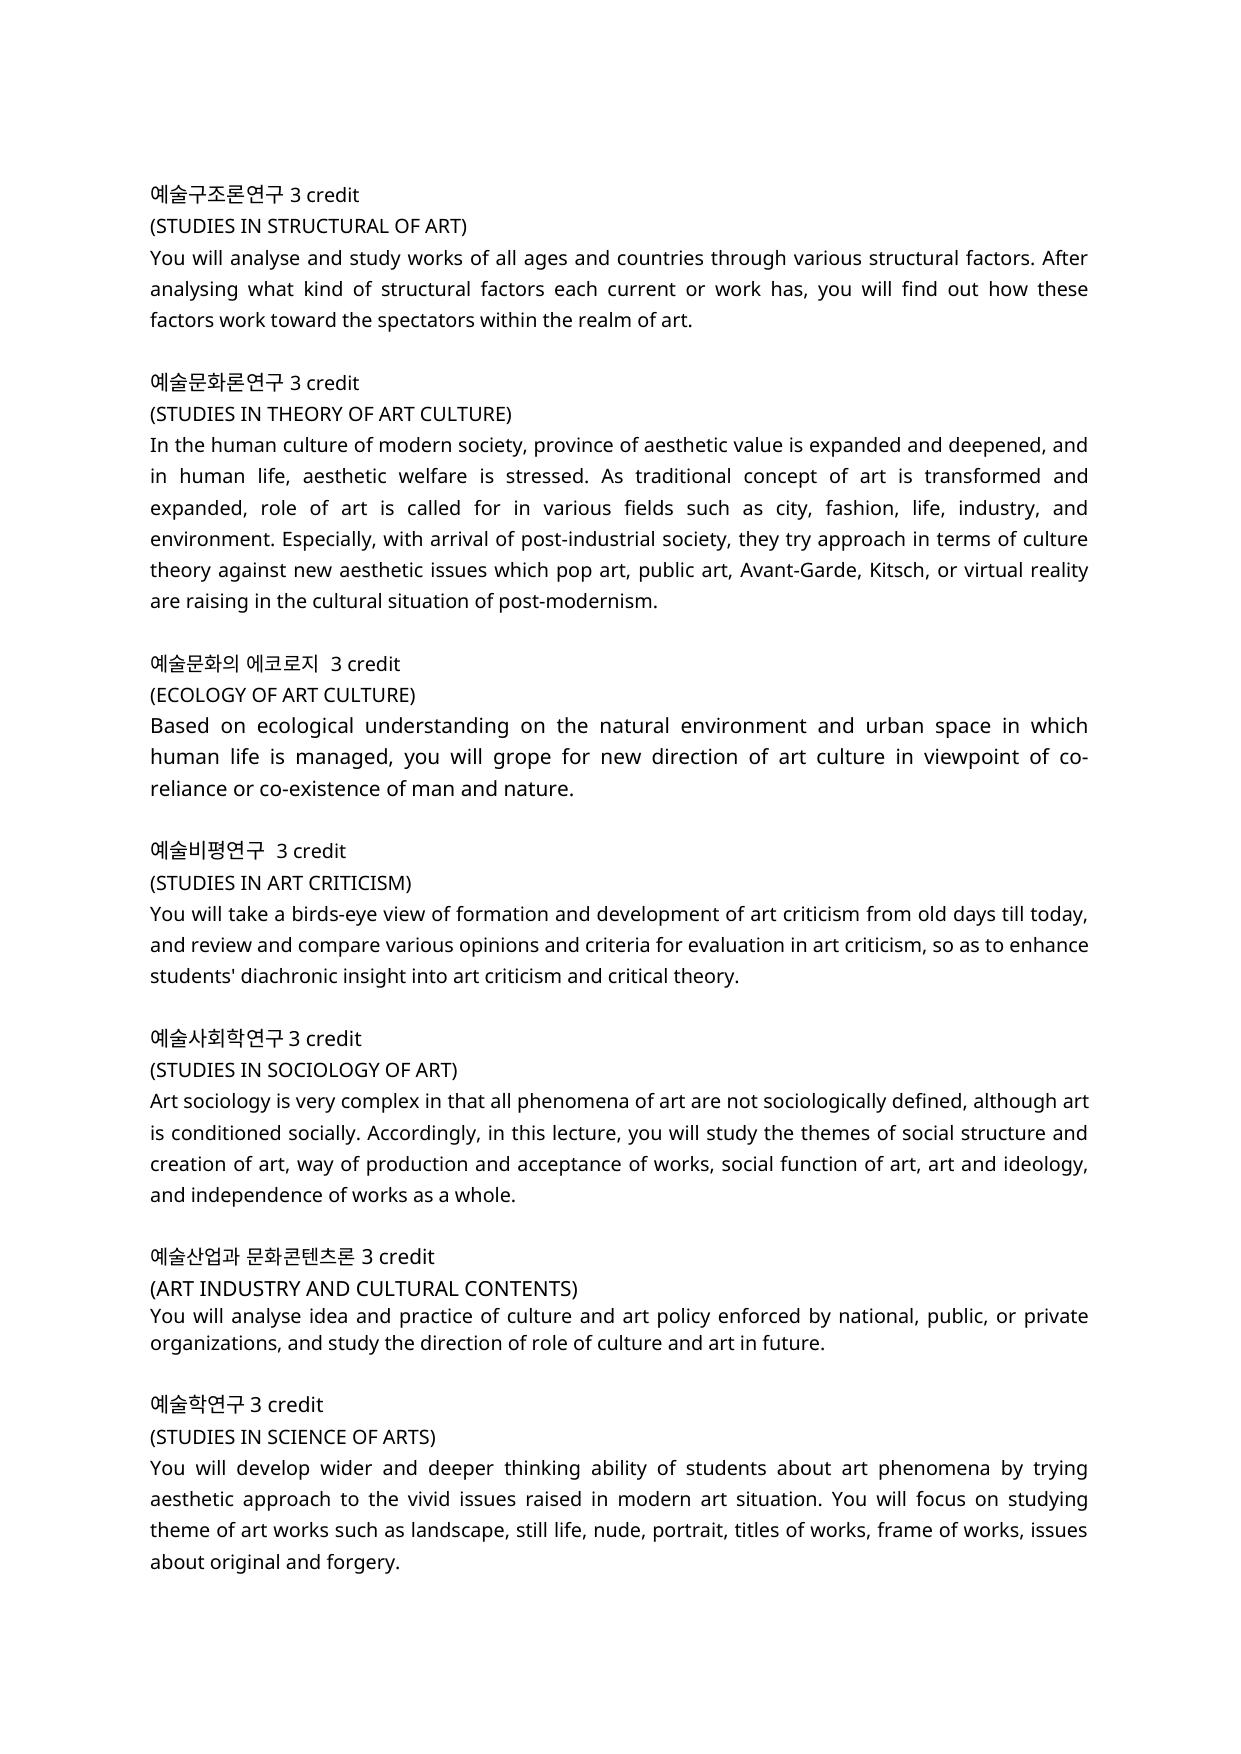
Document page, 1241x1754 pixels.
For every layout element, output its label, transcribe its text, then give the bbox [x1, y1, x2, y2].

text You will develop wider and deeper thinking ability of students about art phenomena by trying aesthetic approach to the vivid issues raised in modern art situation. You will focus on studying theme of art works such as landscape, still life, nude, portrait, titles of works, frame of works, issues about original and forgery. [150, 1450, 1090, 1575]
text Art sociology is very complex in that all phenomena of art are not sociologically defined, although art is conditioned socially. Accordingly, in this lecture, you will study the themes of social structure and creation of art, way of production and acceptance of works, social function of art, art and ideology, and independence of works as a whole. [150, 1083, 1090, 1208]
text (STUDIES IN STRUCTURAL OF ART) [150, 208, 1090, 240]
text Based on ecological understanding on the natural environment and urban space in which human life is managed, you will grope for new direction of art culture in viewpoint of co-reliance or co-existence of man and nature. [150, 708, 1090, 802]
text 예술문화론연구 3 credit [150, 365, 1090, 396]
text In the human culture of modern society, province of aesthetic value is expanded and deepened, and in human life, aesthetic welfare is stressed. As traditional concept of art is transformed and expanded, role of art is called for in various fields such as city, fashion, life, industry, and environment. Especially, with arrival of post-industrial society, they try approach in terms of culture theory against new aesthetic issues which pop art, public art, Avant-Garde, Kitsch, or virtual reality are raising in the cultural situation of post-modernism. [150, 427, 1090, 615]
text You will analyse and study works of all ages and countries through various structural factors. After analysing what kind of structural factors each current or work has, you will find out how these factors work toward the spectators within the realm of art. [150, 240, 1090, 333]
text (STUDIES IN THEORY OF ART CULTURE) [150, 396, 1090, 427]
text 예술비평연구 3 credit [150, 833, 1090, 865]
text (ART INDUSTRY AND CULTURAL CONTENTS) [150, 1271, 1090, 1302]
text You will take a birds-eye view of formation and development of art criticism from old days till today, and review and compare various opinions and criteria for evaluation in art criticism, so as to enhance students' diachronic insight into art criticism and critical theory. [150, 896, 1090, 990]
text (STUDIES IN SCIENCE OF ARTS) [150, 1419, 1090, 1450]
text 예술문화의 에코로지 3 credit [150, 646, 1090, 677]
text (STUDIES IN ART CRITICISM) [150, 865, 1090, 896]
text 예술학연구3 credit [150, 1387, 1090, 1419]
text 예술사회학연구3 credit [150, 1021, 1090, 1052]
text You will analyse idea and practice of culture and art policy enforced by national, public, or private organizations, and study the direction of role of culture and art in future. [150, 1302, 1090, 1356]
text (ECOLOGY OF ART CULTURE) [150, 677, 1090, 708]
text 예술구조론연구 3 credit [150, 177, 1090, 208]
text (STUDIES IN SOCIOLOGY OF ART) [150, 1052, 1090, 1083]
text 예술산업과 문화콘텐츠론 3 credit [150, 1240, 1090, 1271]
